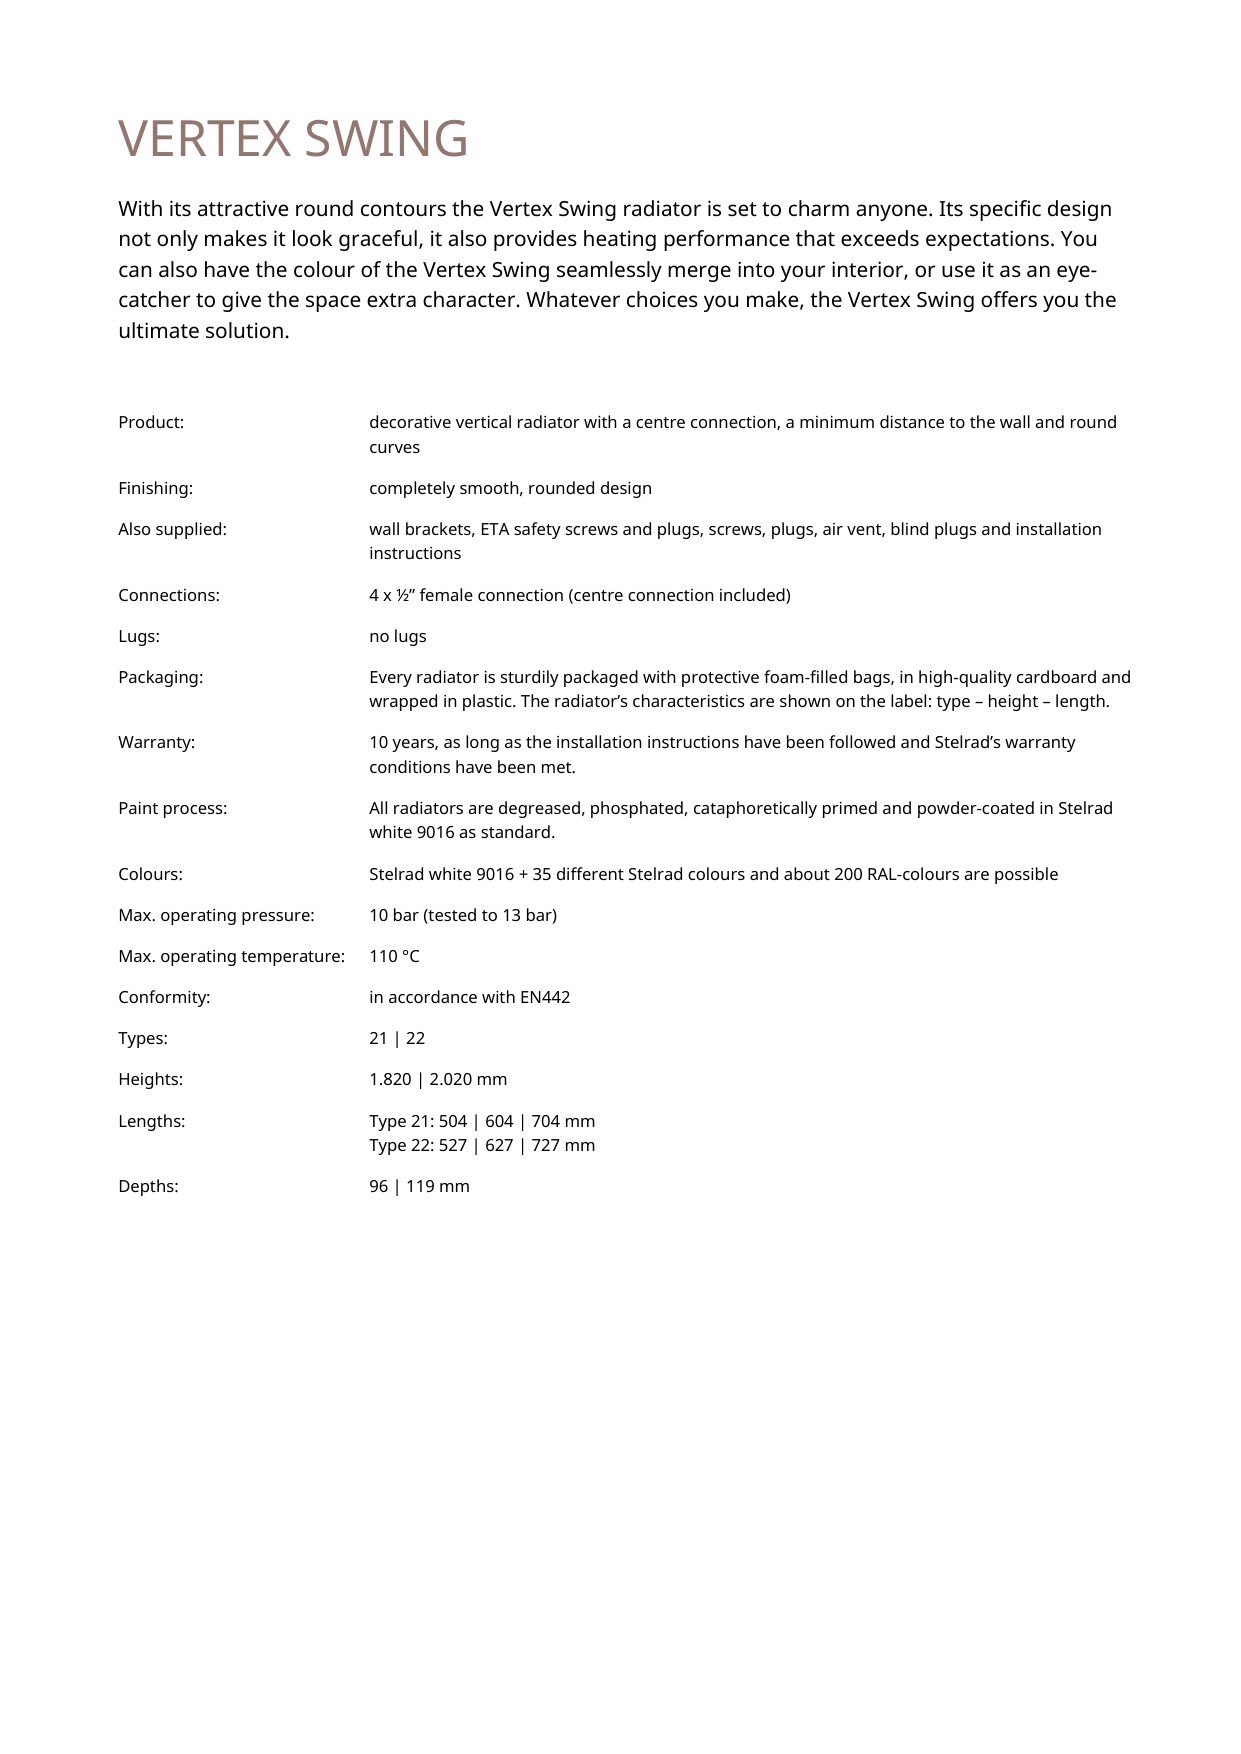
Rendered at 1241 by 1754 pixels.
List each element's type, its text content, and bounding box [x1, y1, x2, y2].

text Depths: 96 | 119 mm [118, 1175, 1137, 1197]
text Paint process: All radiators are degreased, phosphated, cataphoretically primed and powder-coated in Stelrad white 9016 as standard. [118, 797, 1137, 844]
text Product: decorative vertical radiator with a centre connection, a minimum distance to the wall and round curves [118, 411, 1137, 458]
text VERTEX SWING [118, 103, 1137, 172]
text Connections: 4 x ½” female connection (centre connection included) [118, 583, 1137, 606]
text Lugs: no lugs [118, 624, 1137, 647]
text Max. operating pressure: 10 bar (tested to 13 bar) [118, 903, 1137, 926]
text Also supplied: wall brackets, ETA safety screws and plugs, screws, plugs, air vent, blind plugs and installation instructions [118, 517, 1137, 565]
text Warranty: 10 years, as long as the installation instructions have been followed and Stelrad’s warranty conditions have been met. [118, 731, 1137, 778]
text With its attractive round contours the Vertex Swing radiator is set to charm anyone. Its specific design not only makes it look graceful, it also provides heating performance that exceeds expectations. You can also have the colour of the Vertex Swing seamlessly merge into your interior, or use it as an eye-catcher to give the space extra character. Whatever choices you make, the Vertex Swing offers you the ultimate solution. [118, 194, 1137, 344]
text Packaging: Every radiator is sturdily packaged with protective foam-filled bags, in high-quality cardboard and wrapped in plastic. The radiator’s characteristics are shown on the label: type – height – length. [118, 665, 1137, 713]
text Max. operating temperature: 110 °C [118, 944, 1137, 967]
text Conformity: in accordance with EN442 [118, 986, 1137, 1008]
text Colours: Stelrad white 9016 + 35 different Stelrad colours and about 200 RAL-colours are possible [118, 862, 1137, 885]
text Heights: 1.820 | 2.020 mm [118, 1068, 1137, 1091]
text Finishing: completely smooth, rounded design [118, 476, 1137, 499]
text Types: 21 | 22 [118, 1027, 1137, 1049]
text Lengths: Type 21: 504 | 604 | 704 mm Type 22: 527 | 627 | 727 mm [118, 1109, 1137, 1156]
